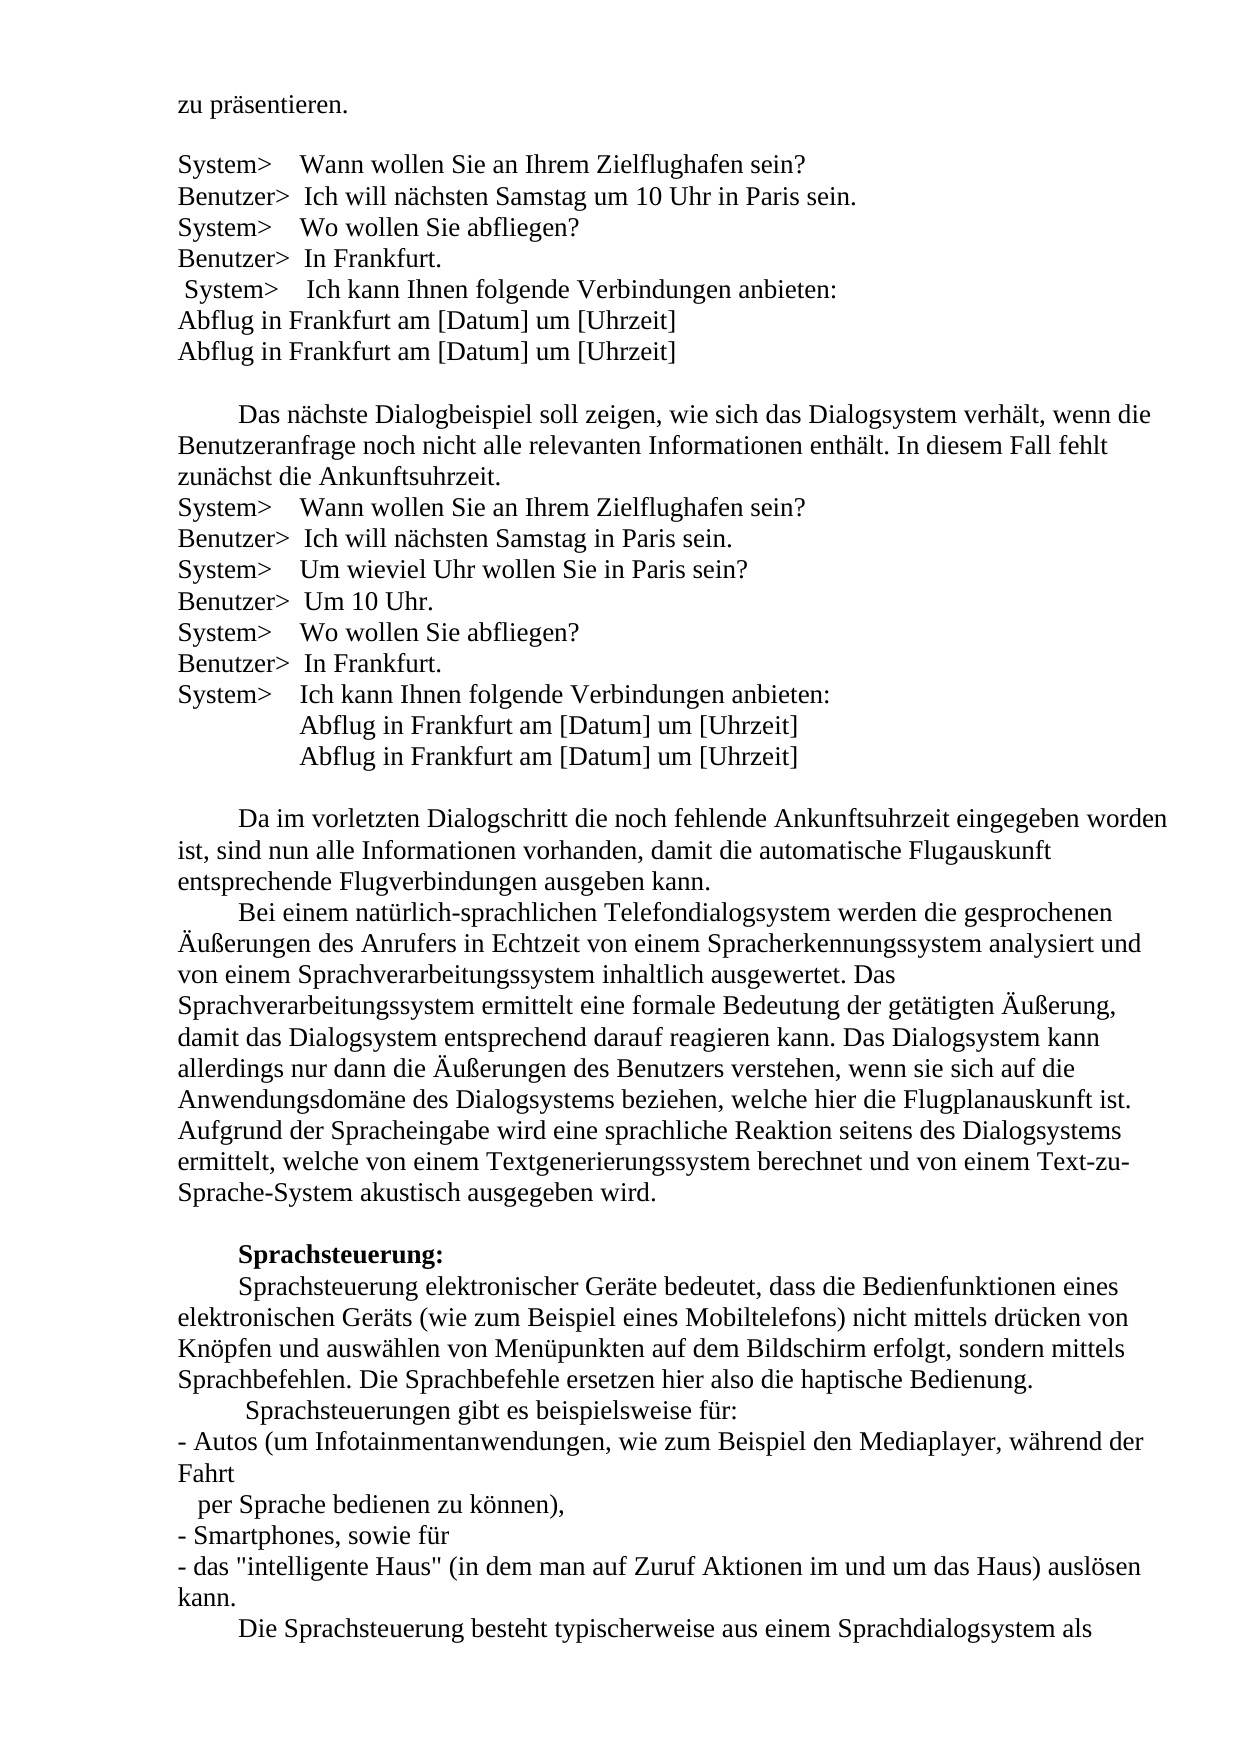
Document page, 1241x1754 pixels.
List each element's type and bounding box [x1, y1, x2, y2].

text [177, 148, 1181, 1643]
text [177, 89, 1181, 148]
